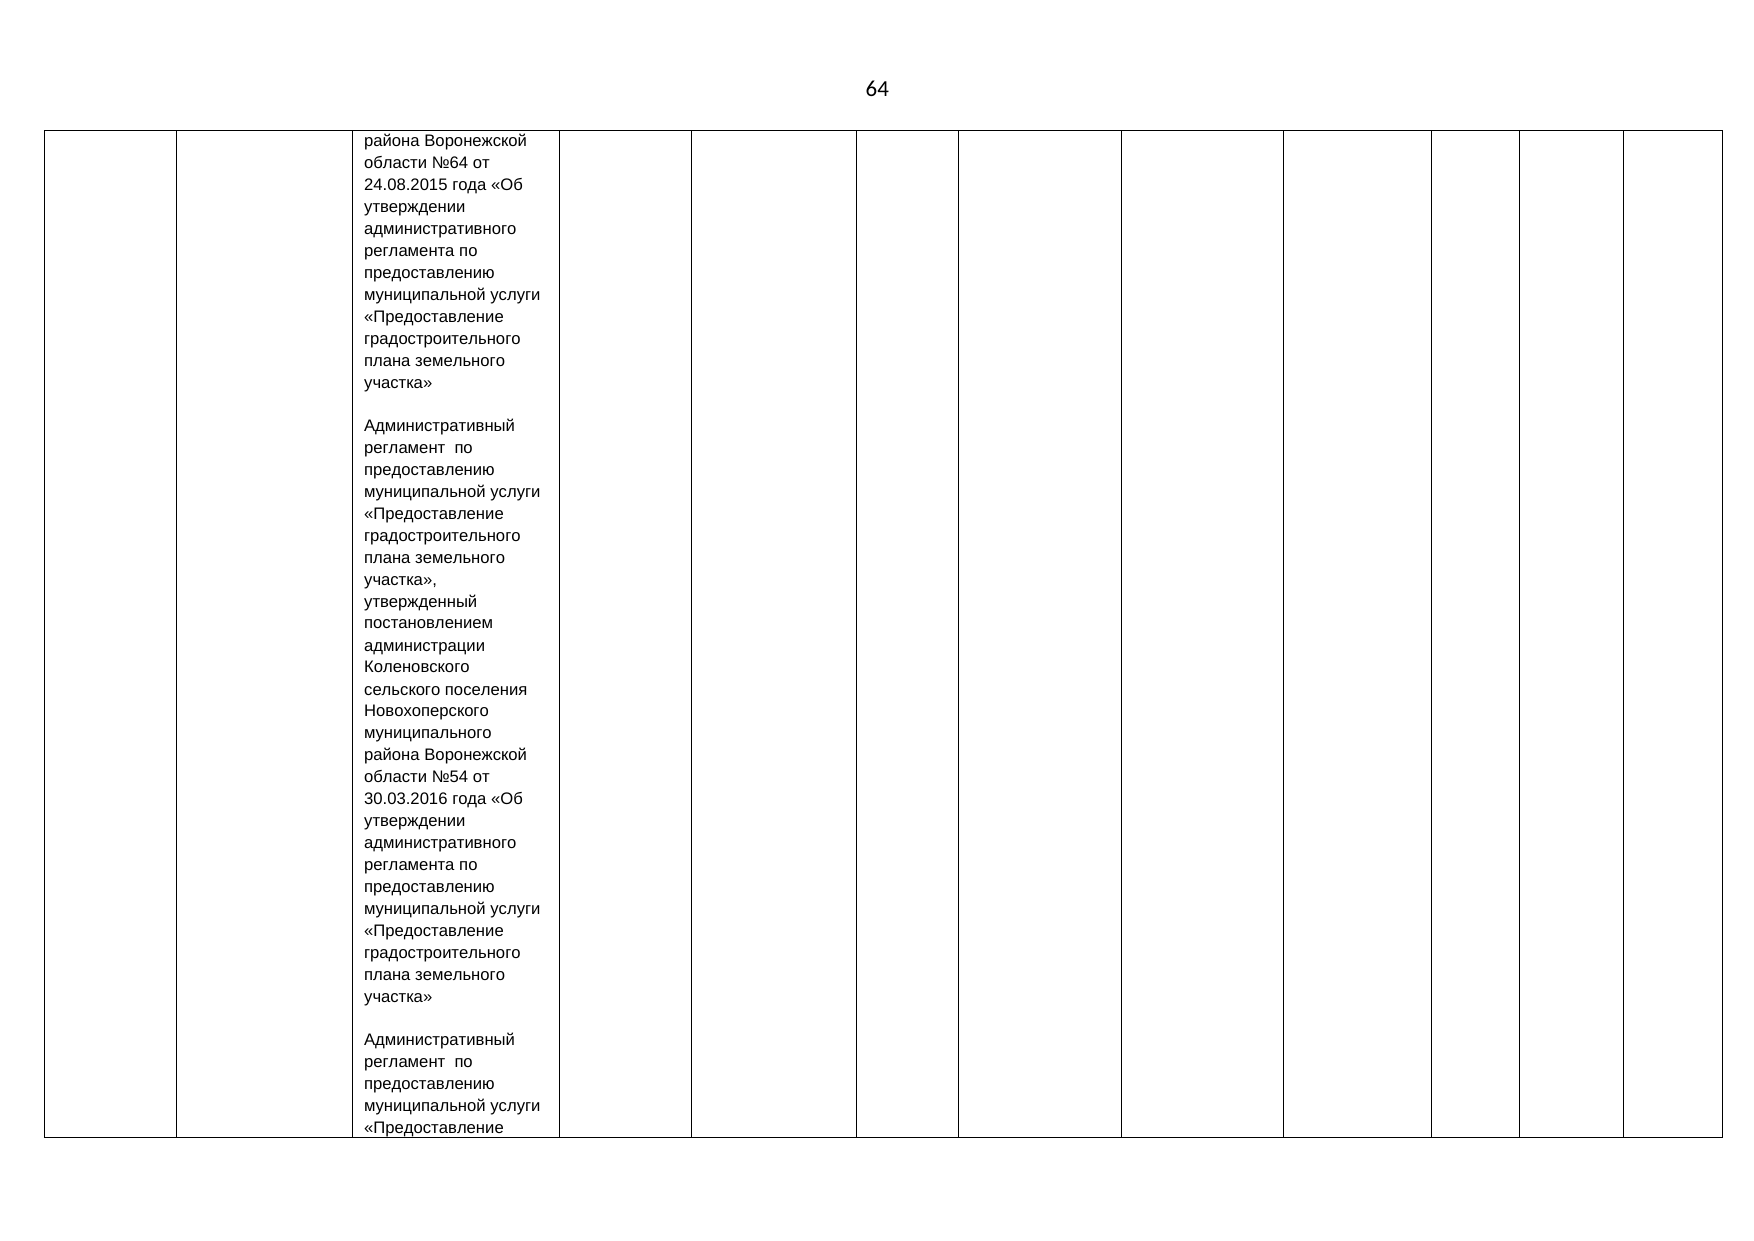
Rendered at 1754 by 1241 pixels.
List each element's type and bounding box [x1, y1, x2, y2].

table_cell [177, 131, 352, 1137]
table_cell [353, 131, 559, 1137]
table_cell [959, 131, 1121, 1137]
table_cell [1520, 131, 1623, 1137]
table_cell [1432, 131, 1519, 1137]
table_cell [1284, 131, 1431, 1137]
table_cell [857, 131, 958, 1137]
table_cell [560, 131, 691, 1137]
table_cell [692, 131, 856, 1137]
table_cell [1624, 131, 1722, 1137]
table_cell [45, 131, 176, 1137]
table_cell [1122, 131, 1283, 1137]
